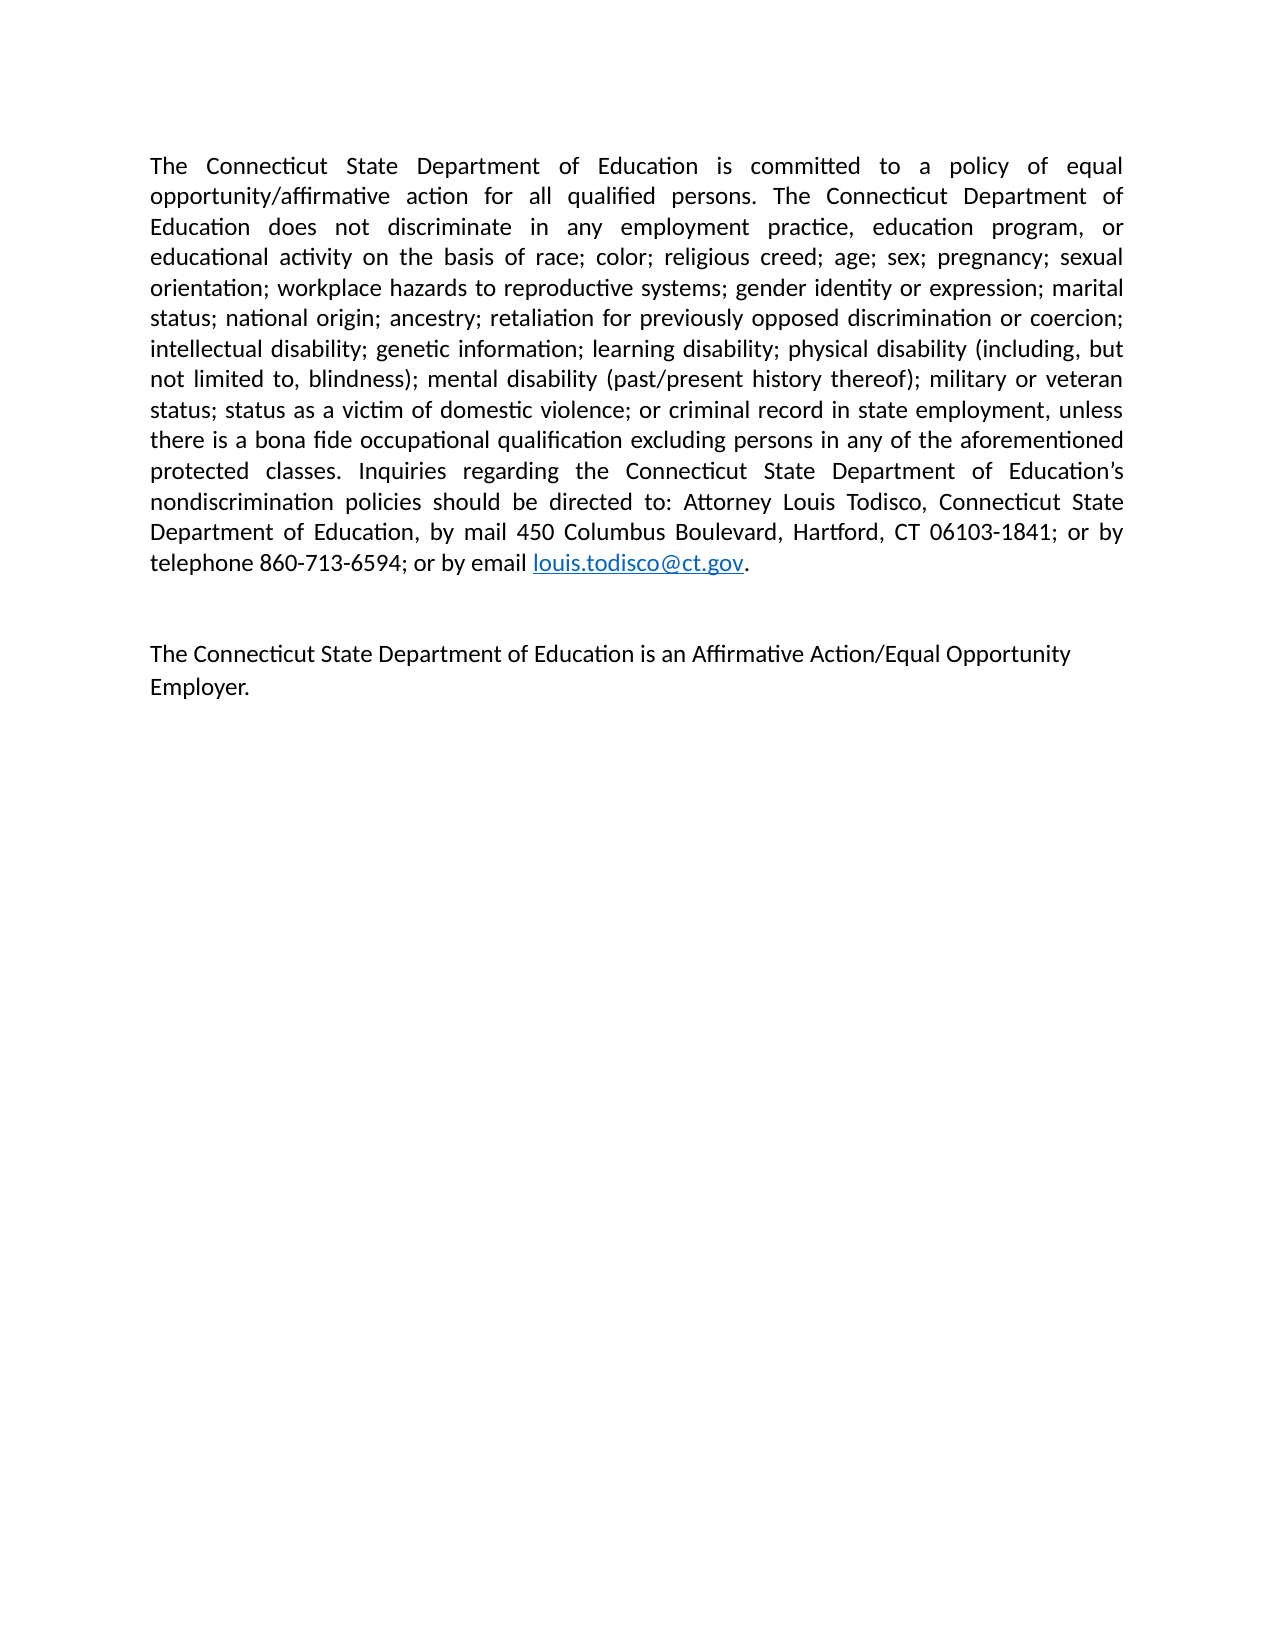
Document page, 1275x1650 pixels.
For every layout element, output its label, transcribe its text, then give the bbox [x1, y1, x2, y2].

text The Connecticut State Department of Education is an Affirmative Action/Equal Opportunity Employer. [150, 638, 1125, 702]
text The Connecticut State Department of Education is committed to a policy of equal opportunity/affirmative action for all qualified persons. The Connecticut Department of Education does not discriminate in any employment practice, education program, or educational activity on the basis of race; color; religious creed; age; sex; pregnancy; sexual orientation; workplace hazards to reproductive systems; gender identity or expression; marital status; national origin; ancestry; retaliation for previously opposed discrimination or coercion; intellectual disability; genetic information; learning disability; physical disability (including, but not limited to, blindness); mental disability (past/present history thereof); military or veteran status; status as a victim of domestic violence; or criminal record in state employment, unless there is a bona fide occupational qualification excluding persons in any of the aforementioned protected classes. Inquiries regarding the Connecticut State Department of Education’s nondiscrimination policies should be directed to: Attorney Louis Todisco, Connecticut State Department of Education, by mail 450 Columbus Boulevard, Hartford, CT 06103-1841; or by telephone 860-713-6594; or by email louis.todisco@ct.gov. [150, 150, 1125, 577]
